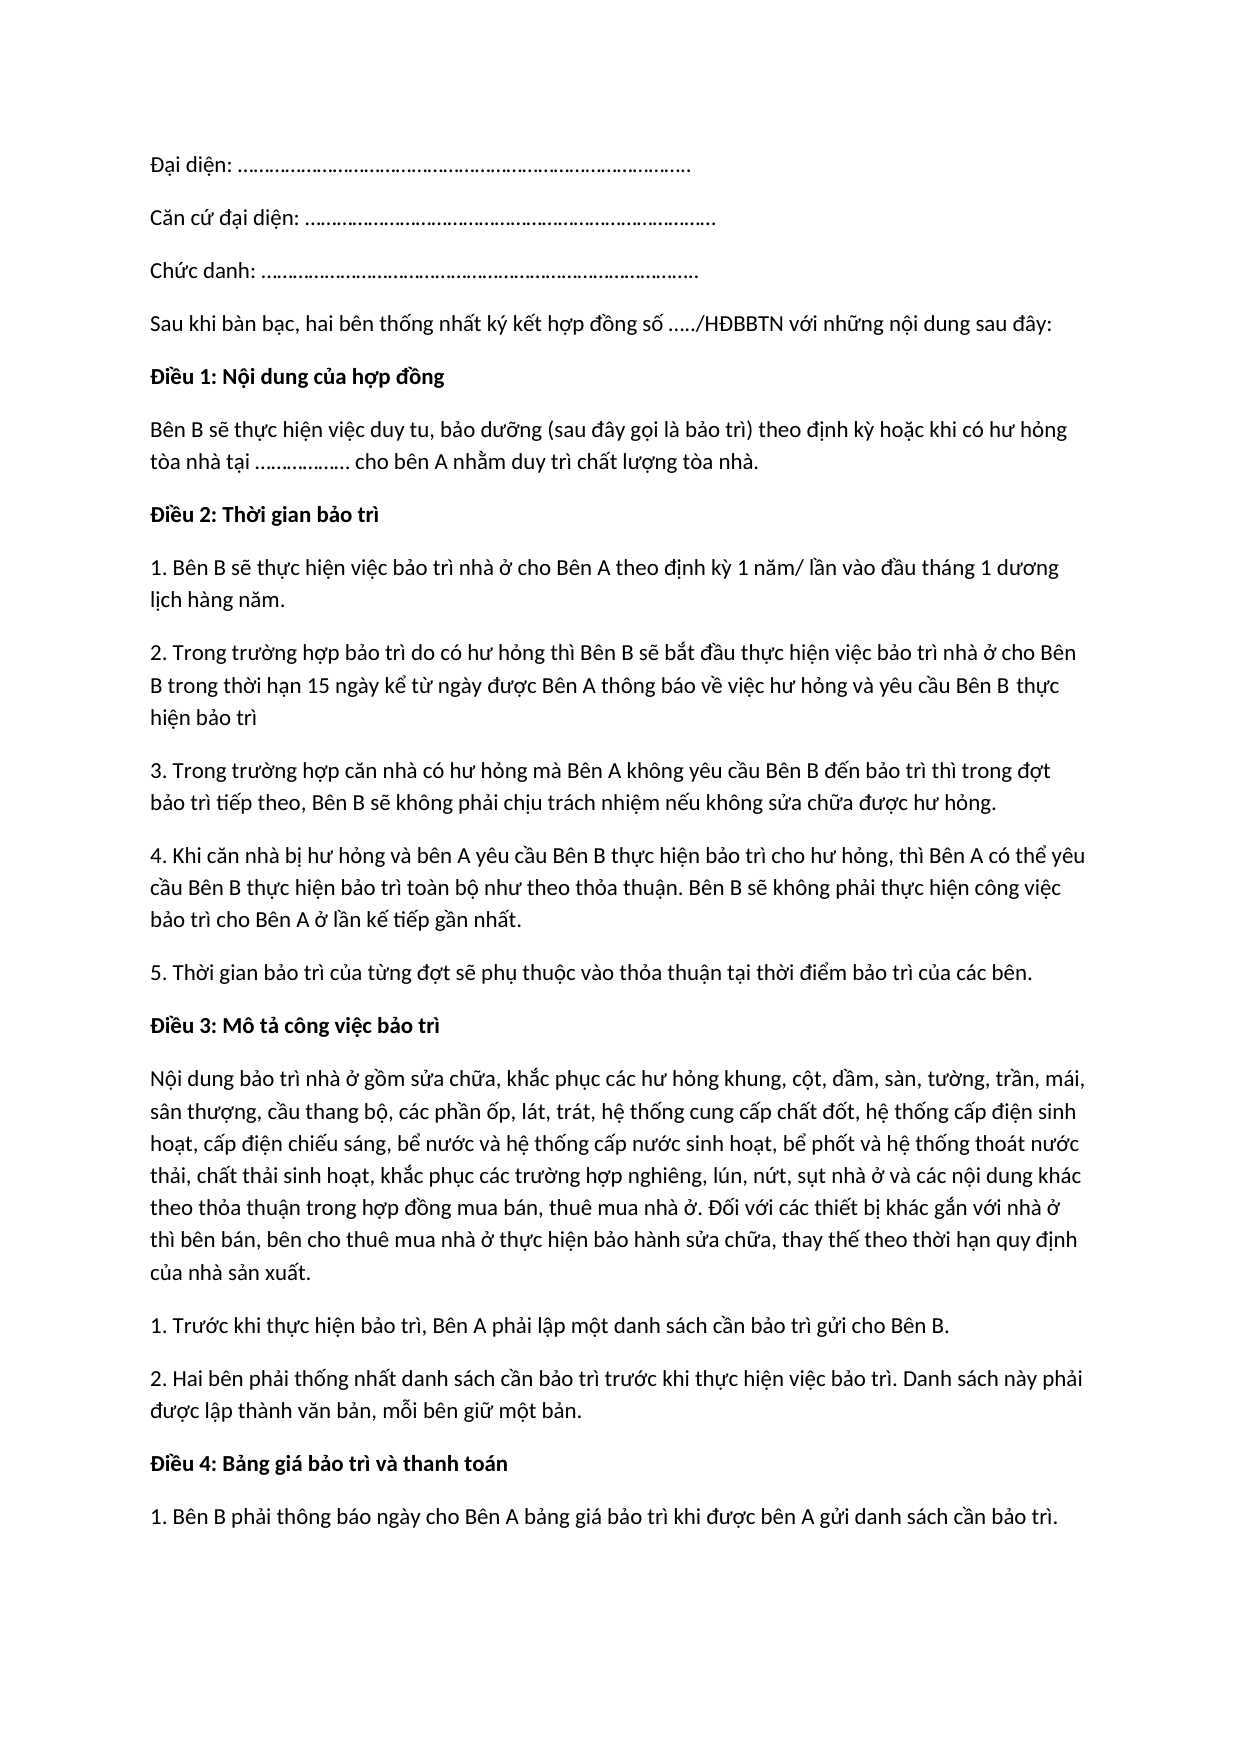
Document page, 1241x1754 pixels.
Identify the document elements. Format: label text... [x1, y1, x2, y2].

text Đại diện: ………………………………………………………………………….. [150, 150, 1090, 178]
text Điều 2: Thời gian bảo trì [150, 500, 1090, 528]
text 4. Khi căn nhà bị hư hỏng và bên A yêu cầu Bên B thực hiện bảo trì cho hư hỏng, thì Bên A có thể yêu cầu Bên B thực hiện bảo trì toàn bộ như theo thỏa thuận. Bên B sẽ không phải thực hiện công việc bảo trì cho Bên A ở lần kế tiếp gần nhất. [150, 841, 1090, 933]
text 5. Thời gian bảo trì của từng đợt sẽ phụ thuộc vào thỏa thuận tại thời điểm bảo trì của các bên. [150, 958, 1090, 987]
text Bên B sẽ thực hiện việc duy tu, bảo dưỡng (sau đây gọi là bảo trì) theo định kỳ hoặc khi có hư hỏng tòa nhà tại ……………… cho bên A nhằm duy trì chất lượng tòa nhà. [150, 415, 1090, 475]
text 1. Trước khi thực hiện bảo trì, Bên A phải lập một danh sách cần bảo trì gửi cho Bên B. [150, 1311, 1090, 1339]
text Điều 4: Bảng giá bảo trì và thanh toán [150, 1449, 1090, 1477]
text Nội dung bảo trì nhà ở gồm sửa chữa, khắc phục các hư hỏng khung, cột, dầm, sàn, tường, trần, mái, sân thượng, cầu thang bộ, các phần ốp, lát, trát, hệ thống cung cấp chất đốt, hệ thống cấp điện sinh hoạt, cấp điện chiếu sáng, bể nước và hệ thống cấp nước sinh hoạt, bể phốt và hệ thống thoát nước thải, chất thải sinh hoạt, khắc phục các trường hợp nghiêng, lún, nứt, sụt nhà ở và các nội dung khác theo thỏa thuận trong hợp đồng mua bán, thuê mua nhà ở. Đối với các thiết bị khác gắn với nhà ở thì bên bán, bên cho thuê mua nhà ở thực hiện bảo hành sửa chữa, thay thế theo thời hạn quy định của nhà sản xuất. [150, 1064, 1090, 1286]
text 1. Bên B phải thông báo ngày cho Bên A bảng giá bảo trì khi được bên A gửi danh sách cần bảo trì. [150, 1502, 1090, 1530]
text 1. Bên B sẽ thực hiện việc bảo trì nhà ở cho Bên A theo định kỳ 1 năm/ lần vào đầu tháng 1 dương lịch hàng năm. [150, 553, 1090, 613]
text Chức danh: ……………………………………………………………………….. [150, 256, 1090, 284]
text Điều 3: Mô tả công việc bảo trì [150, 1012, 1090, 1039]
text Điều 1: Nội dung của hợp đồng [150, 362, 1090, 390]
text 2. Trong trường hợp bảo trì do có hư hỏng thì Bên B sẽ bắt đầu thực hiện việc bảo trì nhà ở cho Bên B trong thời hạn 15 ngày kể từ ngày được Bên A thông báo về việc hư hỏng và yêu cầu Bên B thực hiện bảo trì [150, 638, 1090, 731]
text 3. Trong trường hợp căn nhà có hư hỏng mà Bên A không yêu cầu Bên B đến bảo trì thì trong đợt bảo trì tiếp theo, Bên B sẽ không phải chịu trách nhiệm nếu không sửa chữa được hư hỏng. [150, 756, 1090, 816]
text Căn cứ đại diện: …………………………………………………………………… [150, 203, 1090, 231]
text 2. Hai bên phải thống nhất danh sách cần bảo trì trước khi thực hiện việc bảo trì. Danh sách này phải được lập thành văn bản, mỗi bên giữ một bản. [150, 1364, 1090, 1424]
text Sau khi bàn bạc, hai bên thống nhất ký kết hợp đồng số …../HĐBBTN với những nội dung sau đây: [150, 309, 1090, 337]
